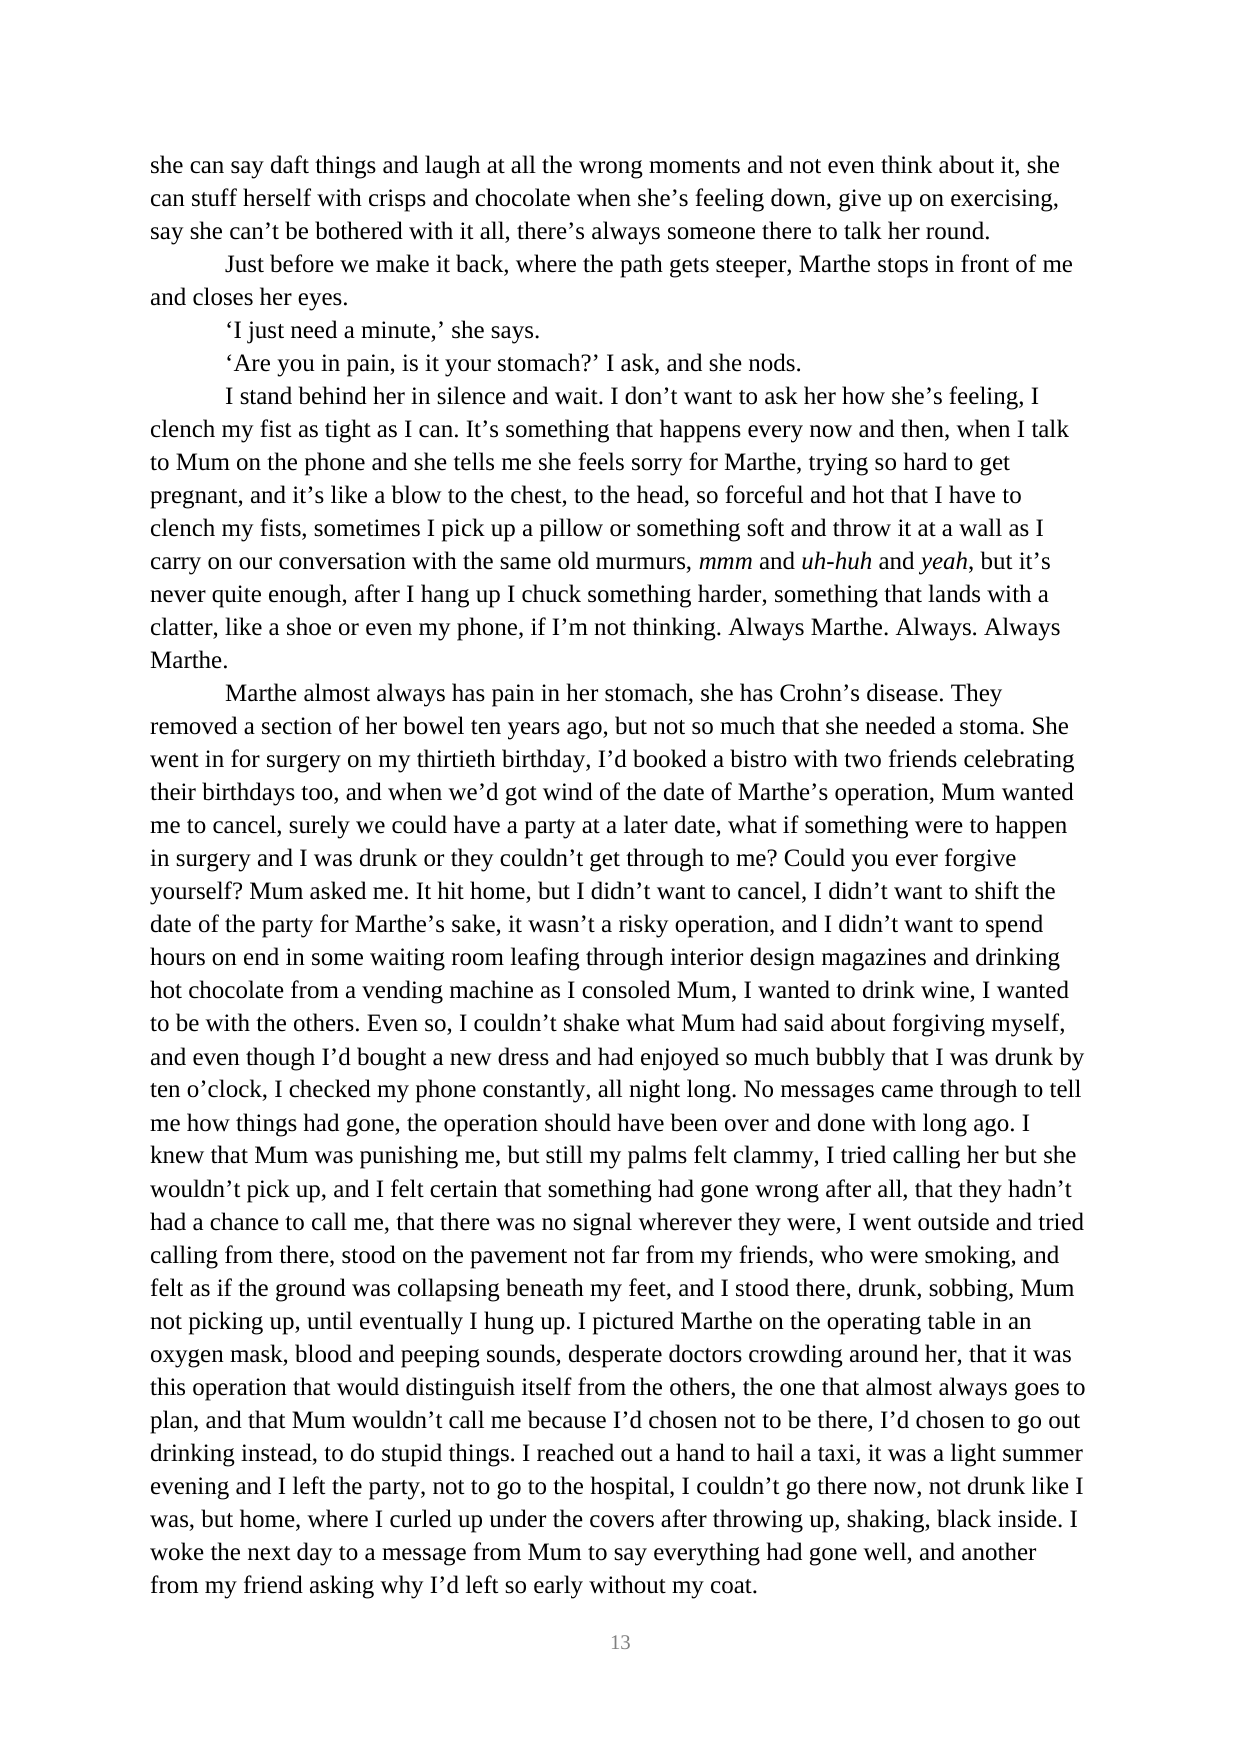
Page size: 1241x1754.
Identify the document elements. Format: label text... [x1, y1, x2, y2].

text Marthe almost always has pain in her stomach, she has Crohn’s disease. They removed a section of her bowel ten years ago, but not so much that she needed a stoma. She went in for surgery on my thirtieth birthday, I’d booked a bistro with two friends celebrating their birthdays too, and when we’d got wind of the date of Marthe’s operation, Mum wanted me to cancel, surely we could have a party at a later date, what if something were to happen in surgery and I was drunk or they couldn’t get through to me? Could you ever forgive yourself? Mum asked me. It hit home, but I didn’t want to cancel, I didn’t want to shift the date of the party for Marthe’s sake, it wasn’t a risky operation, and I didn’t want to spend hours on end in some waiting room leafing through interior design magazines and drinking hot chocolate from a vending machine as I consoled Mum, I wanted to drink wine, I wanted to be with the others. Even so, I couldn’t shake what Mum had said about forgiving myself, and even though I’d bought a new dress and had enjoyed so much bubbly that I was drunk by ten o’clock, I checked my phone constantly, all night long. No messages came through to tell me how things had gone, the operation should have been over and done with long ago. I knew that Mum was punishing me, but still my palms felt clammy, I tried calling her but she wouldn’t pick up, and I felt certain that something had gone wrong after all, that they hadn’t had a chance to call me, that there was no signal wherever they were, I went outside and tried calling from there, stood on the pavement not far from my friends, who were smoking, and felt as if the ground was collapsing beneath my feet, and I stood there, drunk, sobbing, Mum not picking up, until eventually I hung up. I pictured Marthe on the operating table in an oxygen mask, blood and peeping sounds, desperate doctors crowding around her, that it was this operation that would distinguish itself from the others, the one that almost always goes to plan, and that Mum wouldn’t call me because I’d chosen not to be there, I’d chosen to go out drinking instead, to do stupid things. I reached out a hand to hail a taxi, it was a light summer evening and I left the party, not to go to the hospital, I couldn’t go there now, not drunk like I was, but home, where I curled up under the covers after throwing up, shaking, black inside. I woke the next day to a message from Mum to say everything had gone well, and another from my friend asking why I’d left so early without my coat. [150, 678, 1090, 1599]
text Just before we make it back, where the path gets steeper, Marthe stops in front of me and closes her eyes. [150, 249, 1090, 311]
text ‘I just need a minute,’ she says. [150, 315, 1090, 344]
text ‘Are you in pain, is it your stomach?’ I ask, and she nods. [150, 348, 1090, 377]
text I stand behind her in silence and wait. I don’t want to ask her how she’s feeling, I clench my fist as tight as I can. It’s something that happens every now and then, when I talk to Mum on the phone and she tells me she feels sorry for Marthe, trying so hard to get pregnant, and it’s like a blow to the chest, to the head, so forceful and hot that I have to clench my fists, sometimes I pick up a pillow or something soft and throw it at a wall as I carry on our conversation with the same old murmurs, mmm and uh-huh and yeah, but it’s never quite enough, after I hang up I chuck something harder, something that lands with a clatter, like a shoe or even my phone, if I’m not thinking. Always Marthe. Always. Always Marthe. [150, 381, 1090, 674]
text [150, 150, 1090, 245]
